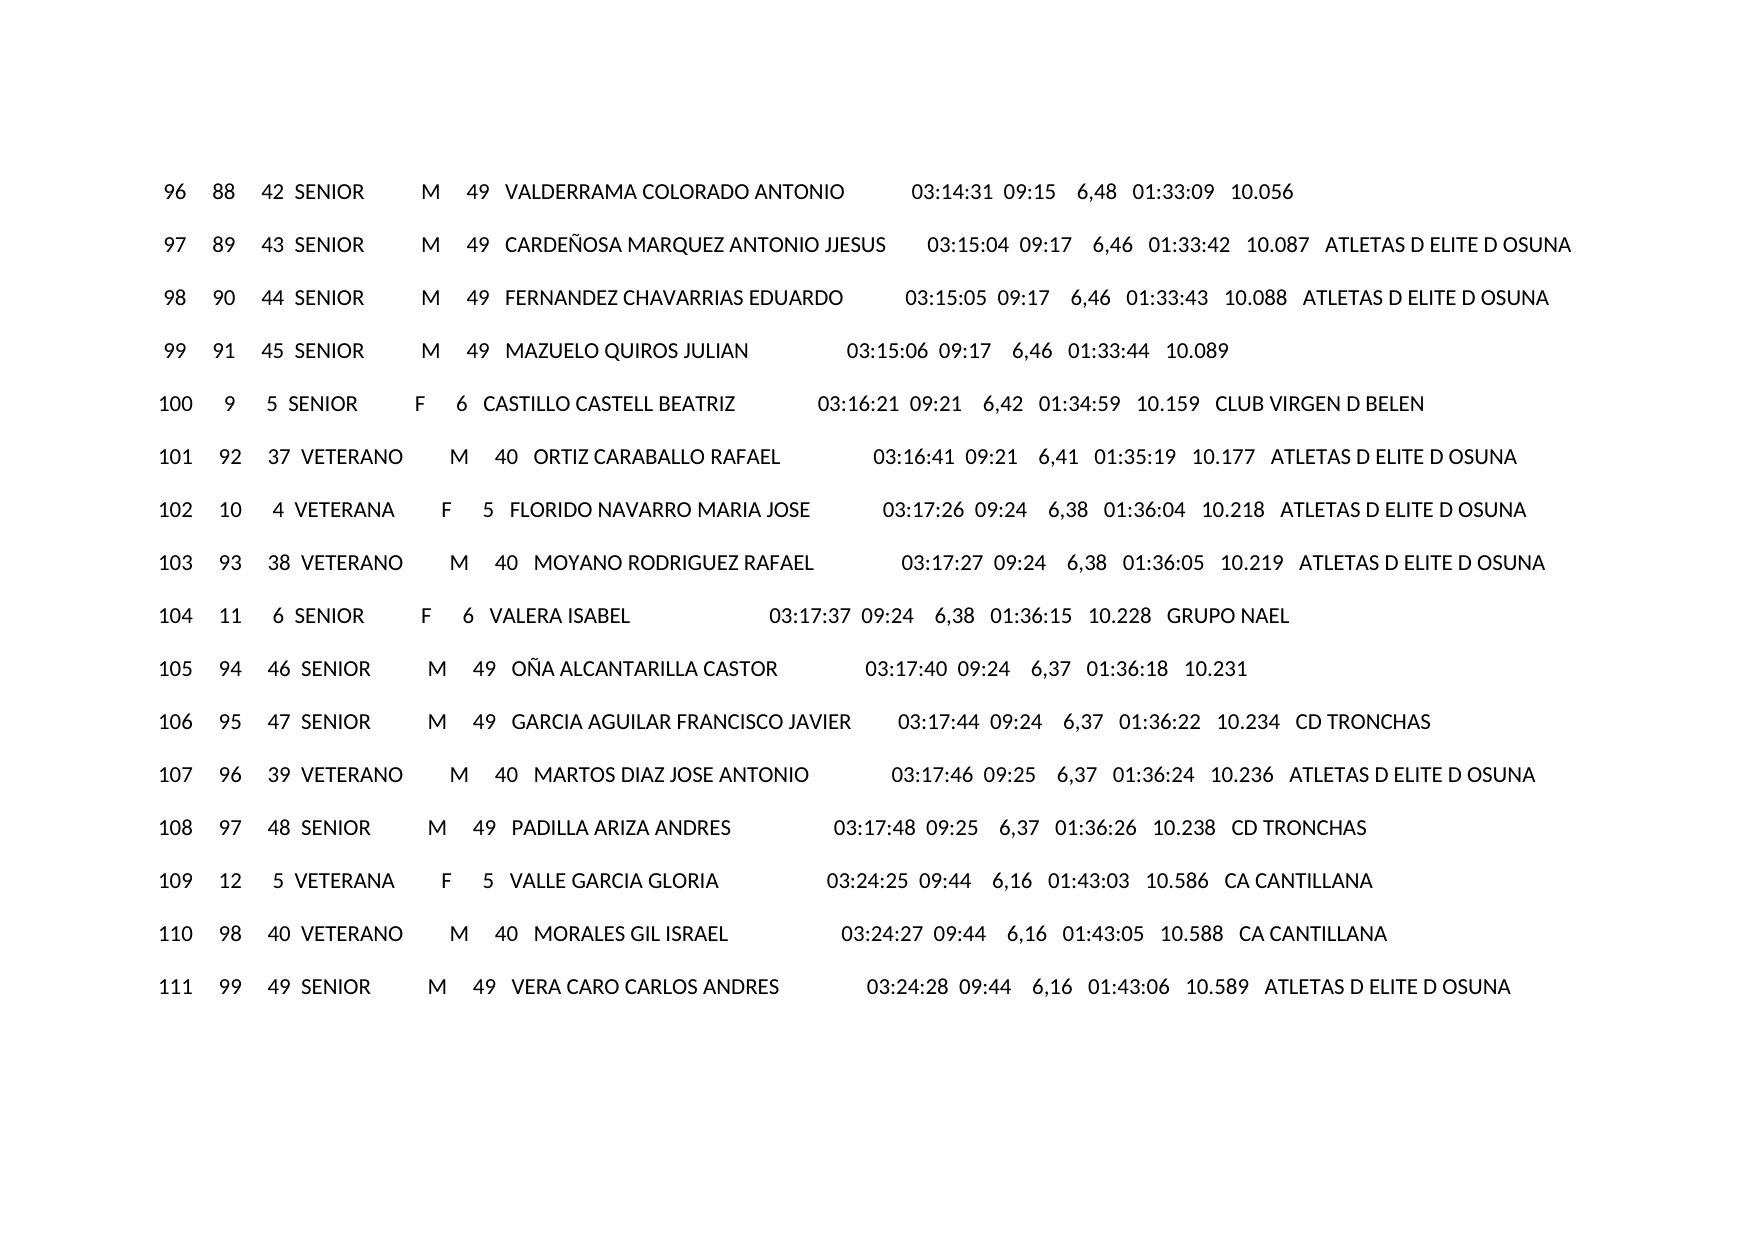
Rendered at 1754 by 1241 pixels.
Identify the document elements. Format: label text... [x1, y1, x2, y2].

text 105 94 46 SENIOR M 49 OÑA ALCANTARILLA CASTOR 03:17:40 09:24 6,37 01:36:18 10.231 [148, 654, 1606, 682]
text 96 88 42 SENIOR M 49 VALDERRAMA COLORADO ANTONIO 03:14:31 09:15 6,48 01:33:09 10.056 [148, 177, 1606, 205]
text 108 97 48 SENIOR M 49 PADILLA ARIZA ANDRES 03:17:48 09:25 6,37 01:36:26 10.238 CD TRONCHAS [148, 813, 1606, 841]
text 107 96 39 VETERANO M 40 MARTOS DIAZ JOSE ANTONIO 03:17:46 09:25 6,37 01:36:24 10.236 ATLETAS D ELITE D OSUNA [148, 760, 1606, 788]
text 110 98 40 VETERANO M 40 MORALES GIL ISRAEL 03:24:27 09:44 6,16 01:43:05 10.588 CA CANTILLANA [148, 919, 1606, 947]
text 98 90 44 SENIOR M 49 FERNANDEZ CHAVARRIAS EDUARDO 03:15:05 09:17 6,46 01:33:43 10.088 ATLETAS D ELITE D OSUNA [148, 283, 1606, 311]
text 111 99 49 SENIOR M 49 VERA CARO CARLOS ANDRES 03:24:28 09:44 6,16 01:43:06 10.589 ATLETAS D ELITE D OSUNA [148, 972, 1606, 1001]
text 99 91 45 SENIOR M 49 MAZUELO QUIROS JULIAN 03:15:06 09:17 6,46 01:33:44 10.089 [148, 336, 1606, 364]
text 104 11 6 SENIOR F 6 VALERA ISABEL 03:17:37 09:24 6,38 01:36:15 10.228 GRUPO NAEL [148, 601, 1606, 629]
text 103 93 38 VETERANO M 40 MOYANO RODRIGUEZ RAFAEL 03:17:27 09:24 6,38 01:36:05 10.219 ATLETAS D ELITE D OSUNA [148, 548, 1606, 576]
text 101 92 37 VETERANO M 40 ORTIZ CARABALLO RAFAEL 03:16:41 09:21 6,41 01:35:19 10.177 ATLETAS D ELITE D OSUNA [148, 442, 1606, 470]
text 102 10 4 VETERANA F 5 FLORIDO NAVARRO MARIA JOSE 03:17:26 09:24 6,38 01:36:04 10.218 ATLETAS D ELITE D OSUNA [148, 495, 1606, 523]
text 97 89 43 SENIOR M 49 CARDEÑOSA MARQUEZ ANTONIO JJESUS 03:15:04 09:17 6,46 01:33:42 10.087 ATLETAS D ELITE D OSUNA [148, 230, 1606, 258]
text 100 9 5 SENIOR F 6 CASTILLO CASTELL BEATRIZ 03:16:21 09:21 6,42 01:34:59 10.159 CLUB VIRGEN D BELEN [148, 389, 1606, 417]
text 109 12 5 VETERANA F 5 VALLE GARCIA GLORIA 03:24:25 09:44 6,16 01:43:03 10.586 CA CANTILLANA [148, 866, 1606, 894]
text 106 95 47 SENIOR M 49 GARCIA AGUILAR FRANCISCO JAVIER 03:17:44 09:24 6,37 01:36:22 10.234 CD TRONCHAS [148, 707, 1606, 735]
